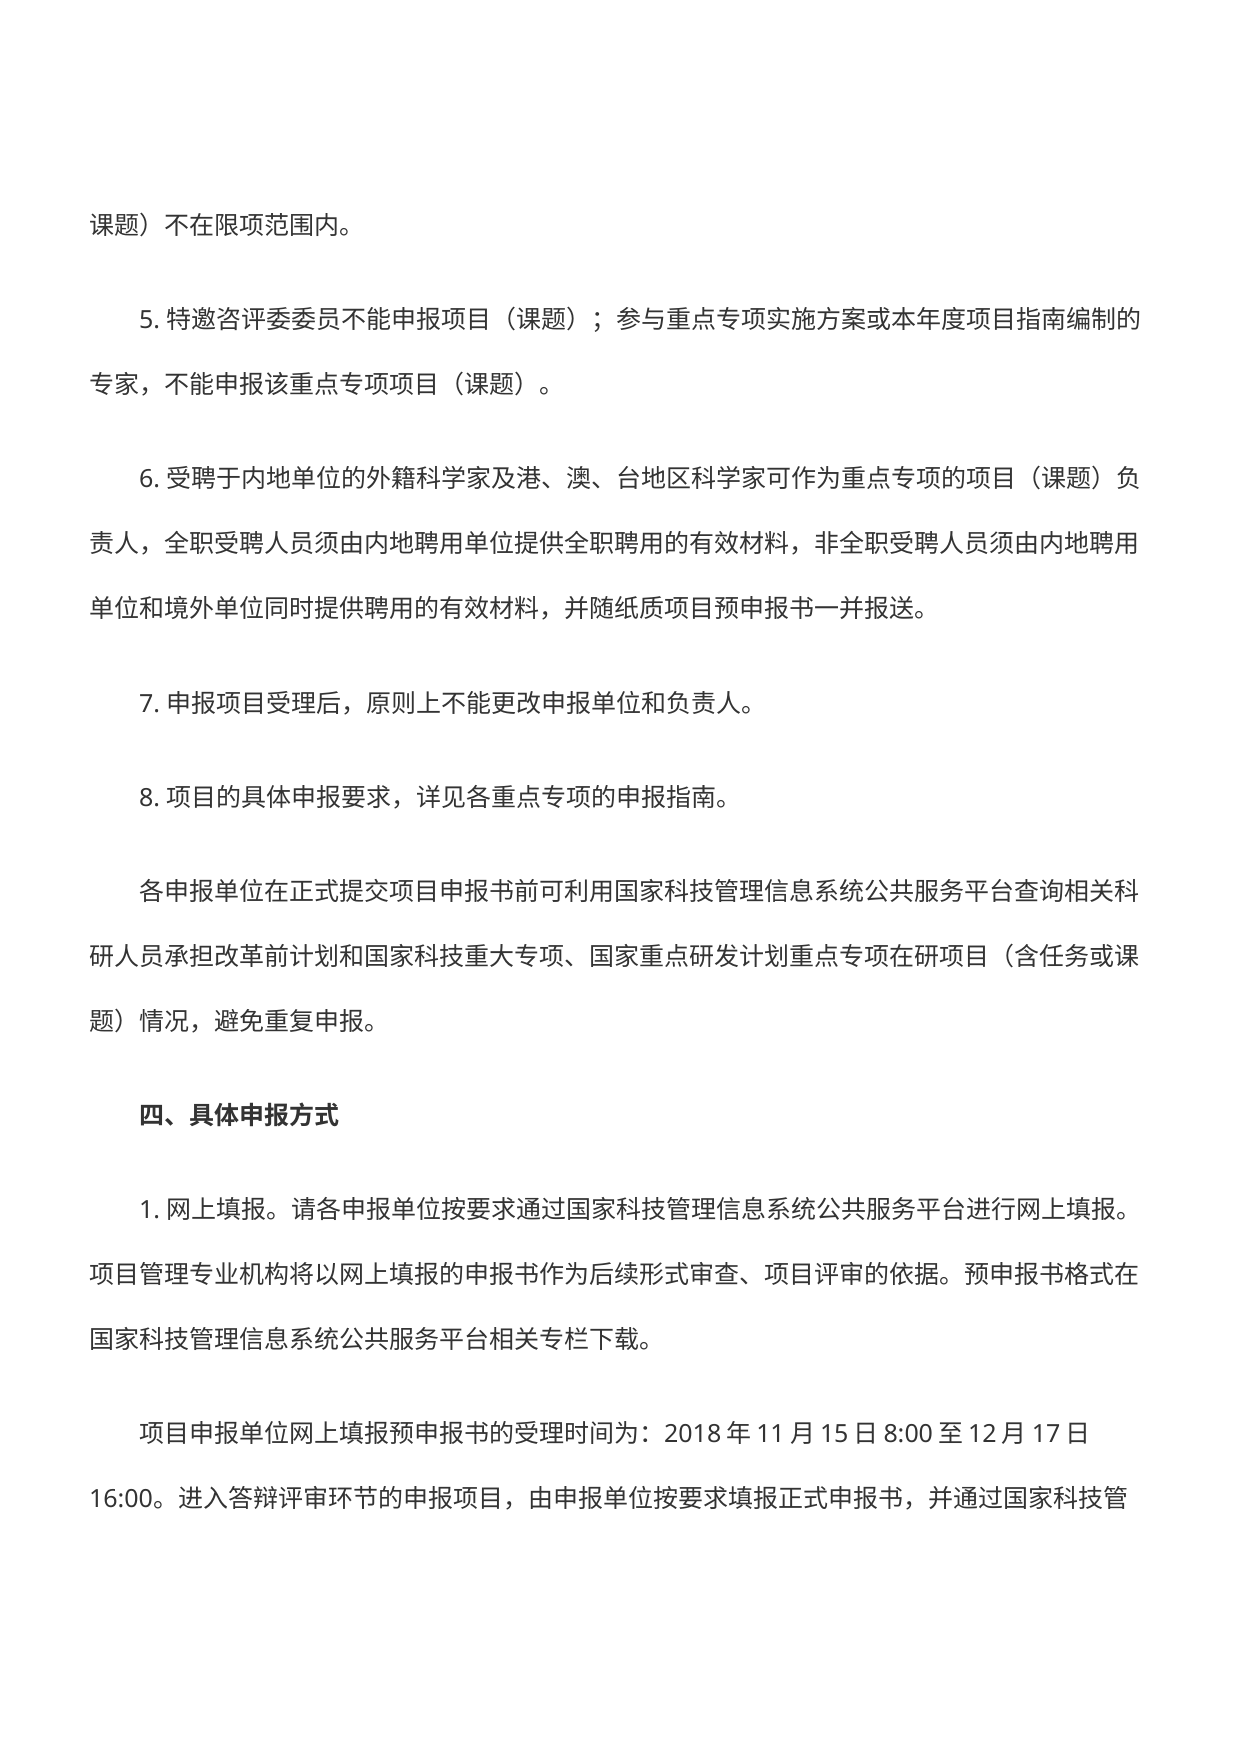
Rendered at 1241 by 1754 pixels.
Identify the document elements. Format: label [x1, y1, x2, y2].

table_cell [89, 162, 1151, 1529]
